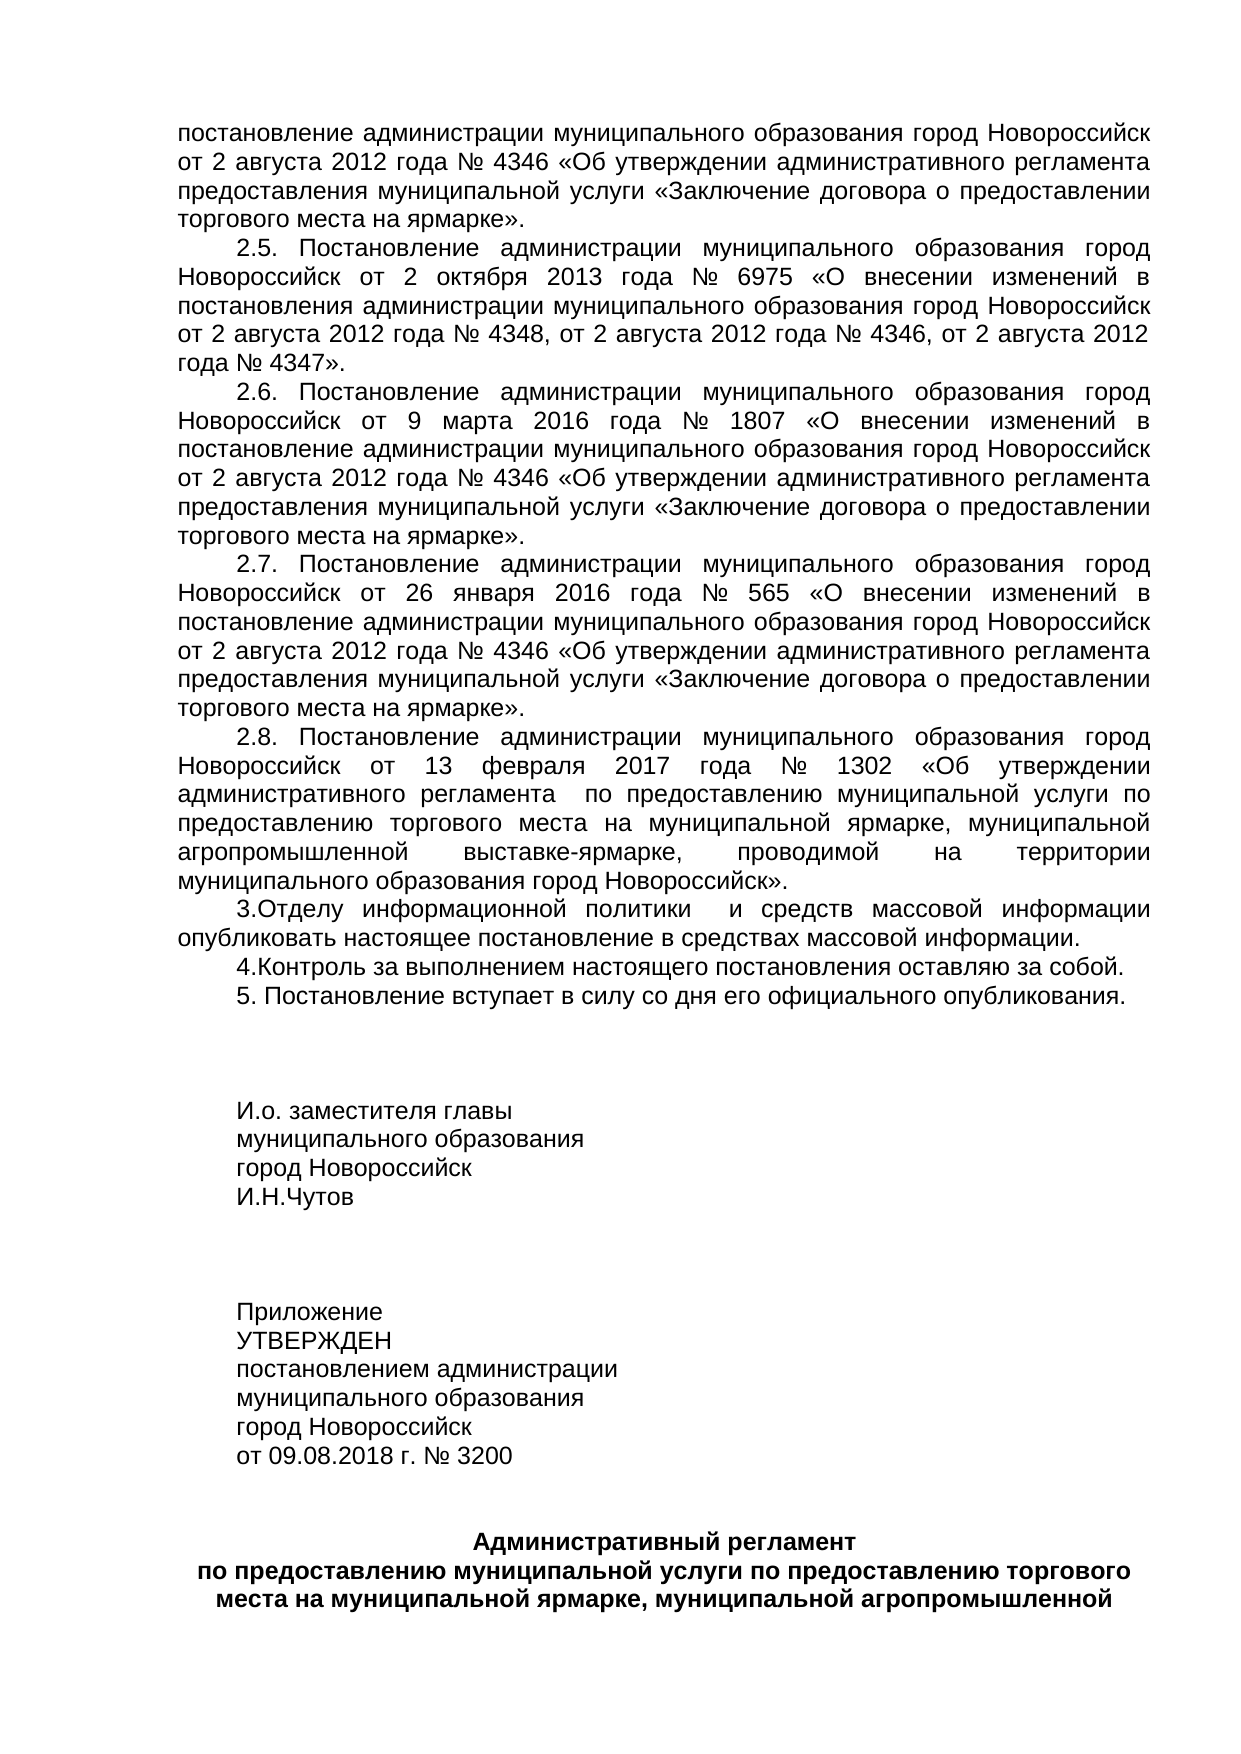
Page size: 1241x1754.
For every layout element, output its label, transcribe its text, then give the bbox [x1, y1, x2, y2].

text город Новороссийск [236, 1412, 1152, 1441]
text УТВЕРЖДЕН [236, 1326, 1152, 1354]
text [177, 1556, 1152, 1613]
text муниципального образования [236, 1383, 1152, 1412]
text И.о. заместителя главы [236, 1096, 1152, 1124]
text от 09.08.2018 г. № 3200 [236, 1441, 1152, 1469]
text муниципального образования [236, 1124, 1152, 1153]
text 2.5. Постановление администрации муниципального образования город Новороссийск от 2 октября 2013 года № 6975 «О внесении изменений в постановления администрации муниципального образования город Новороссийск от 2 августа 2012 года № 4348, от 2 августа 2012 года № 4346, от 2 августа 2012 года № 4347». [177, 233, 1152, 377]
text Приложение [236, 1297, 1152, 1326]
text 3.Отделу информационной политики и средств массовой информации опубликовать настоящее постановление в средствах массовой информации. [177, 894, 1152, 952]
text 2.7. Постановление администрации муниципального образования город Новороссийск от 26 января 2016 года № 565 «О внесении изменений в постановление администрации муниципального образования город Новороссийск от 2 августа 2012 года № 4346 «Об утверждении административного регламента предоставления муниципальной услуги «Заключение договора о предоставлении торгового места на ярмарке». [177, 549, 1152, 722]
text 4.Контроль за выполнением настоящего постановления оставляю за собой. [177, 952, 1152, 981]
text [177, 118, 1152, 233]
text постановлением администрации [236, 1354, 1152, 1383]
text И.Н.Чутов [236, 1182, 1152, 1211]
text Административный регламент [177, 1527, 1152, 1556]
text 2.6. Постановление администрации муниципального образования город Новороссийск от 9 марта 2016 года № 1807 «О внесении изменений в постановление администрации муниципального образования город Новороссийск от 2 августа 2012 года № 4346 «Об утверждении административного регламента предоставления муниципальной услуги «Заключение договора о предоставлении торгового места на ярмарке». [177, 377, 1152, 549]
text город Новороссийск [236, 1153, 1152, 1182]
text 5. Постановление вступает в силу со дня его официального опубликования. [177, 981, 1152, 1009]
text 2.8. Постановление администрации муниципального образования город Новороссийск от 13 февраля 2017 года № 1302 «Об утверждении административного регламента по предоставлению муниципальной услуги по предоставлению торгового места на муниципальной ярмарке, муниципальной агропромышленной выставке-ярмарке, проводимой на территории муниципального образования город Новороссийск». [177, 722, 1152, 894]
